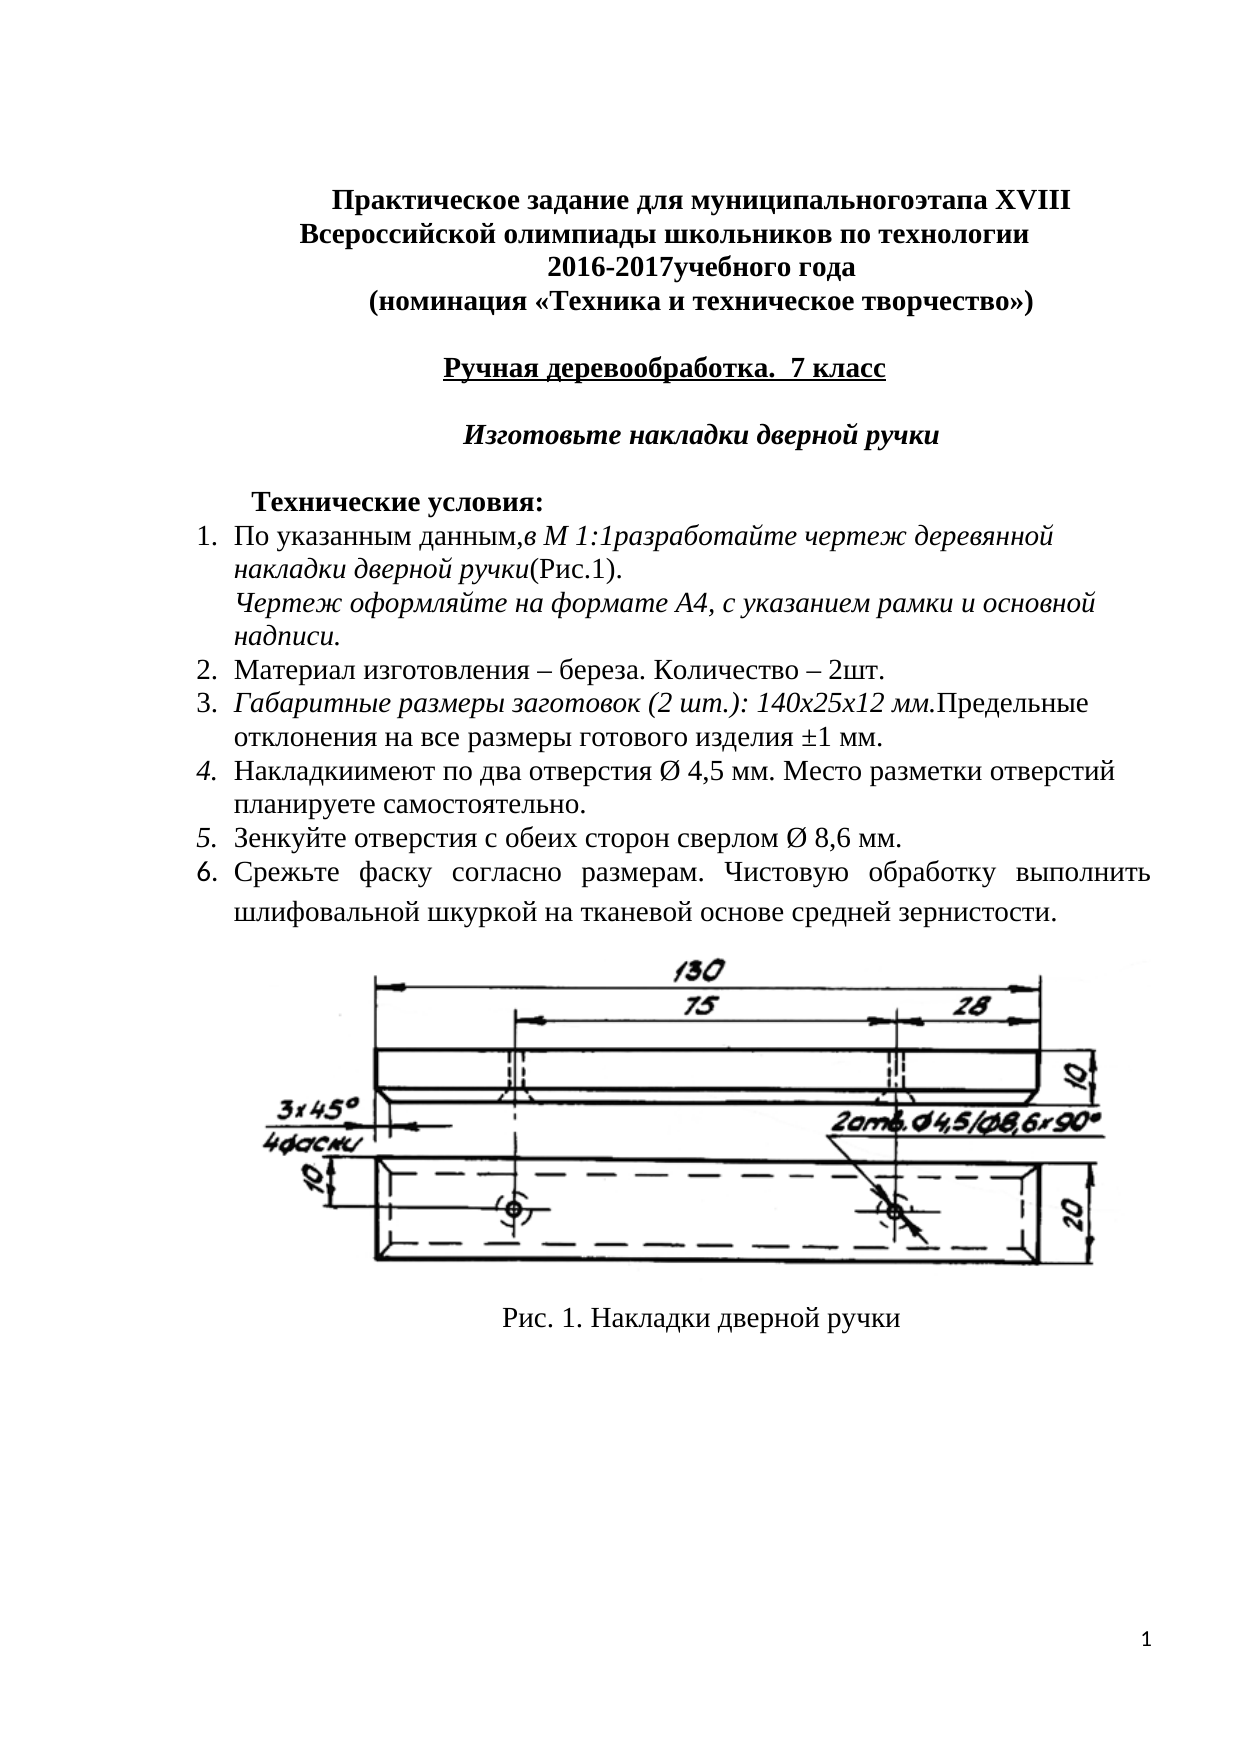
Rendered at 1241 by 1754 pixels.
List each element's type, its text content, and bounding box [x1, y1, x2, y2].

list Зенкуйте отверстия с обеих сторон сверлом Ø 8,6 мм. [196, 820, 1152, 853]
text Изготовьте накладки дверной ручки [177, 417, 1152, 451]
text Рис. 1. Накладки дверной ручки [177, 1300, 1152, 1334]
text Ручная деревообработка. 7 класс [177, 350, 1152, 384]
text 2016-2017учебного года [177, 249, 1152, 283]
list По указанным данным,в М 1:1разработайте чертеж деревянной накладки дверной ручки(Рис.1). [196, 518, 1152, 585]
picture [252, 953, 1151, 1287]
list Накладкиимеют по два отверстия Ø 4,5 мм. Место разметки отверстий планируете самостоятельно. [196, 753, 1152, 820]
list Габаритные размеры заготовок (2 шт.): 140х25х12 мм.Предельные отклонения на все размеры готового изделия ±1 мм. [196, 686, 1152, 753]
text Технические условия: [177, 484, 1152, 518]
text Практическое задание для муниципальногоэтапа ХVIII Всероссийской олимпиады школьников по технологии [177, 182, 1152, 249]
text Чертеж оформляйте на формате А4, с указанием рамки и основной надписи. [233, 585, 1152, 652]
list Материал изготовления – береза. Количество – 2шт. [196, 652, 1152, 686]
list Срежьте фаску согласно размерам. Чистовую обработку выполнить шлифовальной шкуркой на тканевой основе средней зернистости. [196, 853, 1152, 927]
text (номинация «Техника и техническое творчество») [177, 283, 1152, 317]
